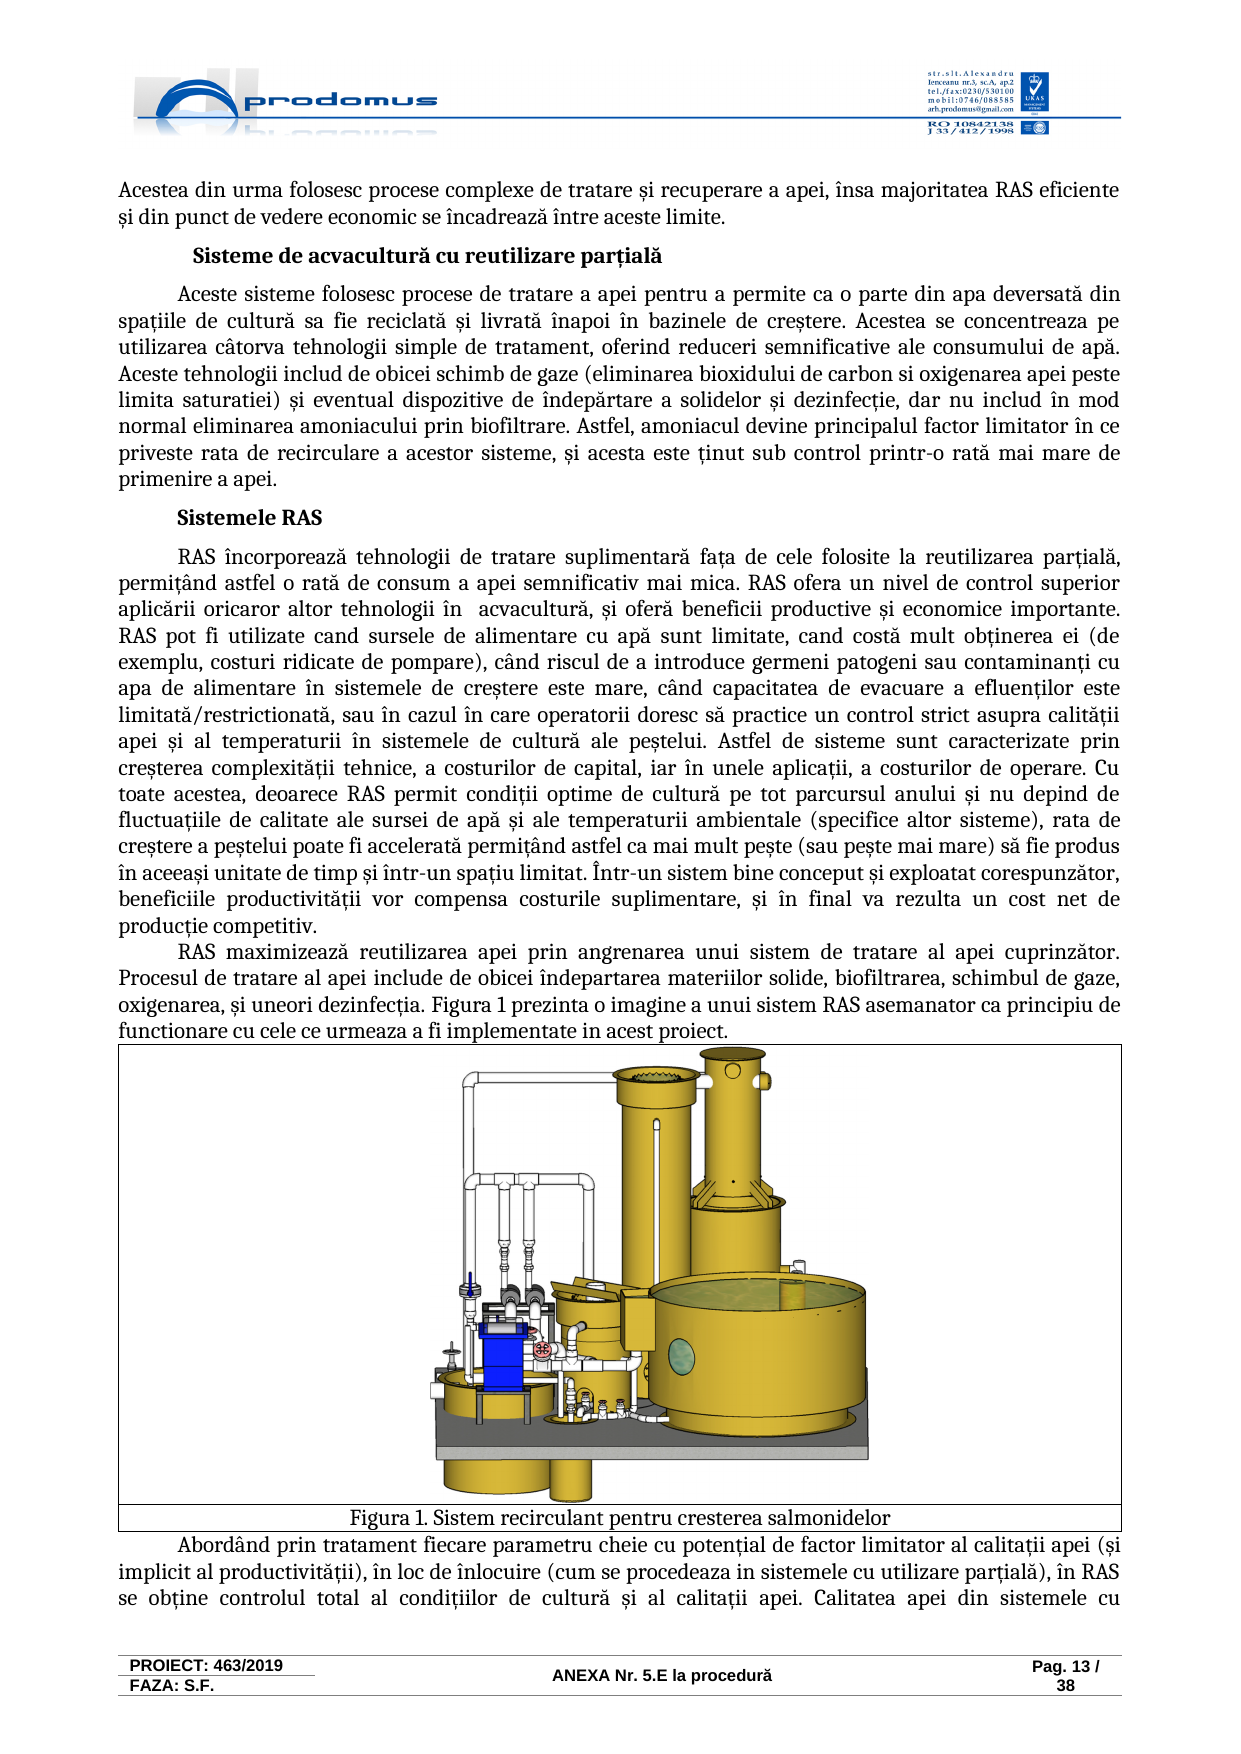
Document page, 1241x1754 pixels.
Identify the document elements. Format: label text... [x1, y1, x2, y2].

table_header [119, 1045, 430, 1504]
text Sisteme de acvacultură cu reutilizare parțială [118, 242, 1122, 269]
text RAS încorporează tehnologii de tratare suplimentară fața de cele folosite la reutilizarea parțială, permițând astfel o rată de consum a apei semnificativ mai mica. RAS ofera un nivel de control superior aplicării oricaror altor tehnologii în acvacultură, și oferă beneficii productive și economice importante. RAS pot fi utilizate cand sursele de alimentare cu apă sunt limitate, cand costă mult obținerea ei (de exemplu, costuri ridicate de pompare), când riscul de a introduce germeni patogeni sau contaminanți cu apa de alimentare în sistemele de creștere este mare, când capacitatea de evacuare a efluenților este limitată/restrictionată, sau în cazul în care operatorii doresc să practice un control strict asupra calității apei și al temperaturii în sistemele de cultură ale peștelui. Astfel de sisteme sunt caracterizate prin creșterea complexității tehnice, a costurilor de capital, iar în unele aplicații, a costurilor de operare. Cu toate acestea, deoarece RAS permit condiții optime de cultură pe tot parcursul anului și nu depind de fluctuațiile de calitate ale sursei de apă și ale temperaturii ambientale (specifice altor sisteme), rata de creștere a peștelui poate fi accelerată permițând astfel ca mai mult pește (sau pește mai mare) să fie produs în aceeași unitate de timp și într-un spațiu limitat. Într-un sistem bine conceput și exploatat corespunzător, beneficiile productivității vor compensa costurile suplimentare, și în final va rezulta un cost net de producție competitiv. [118, 543, 1122, 939]
text Sistemele RAS [118, 504, 1122, 531]
table_header [869, 1045, 1121, 1504]
table_cell Figura 1. Sistem recirculant pentru cresterea salmonidelor [119, 1505, 1121, 1531]
picture [118, 59, 1122, 149]
text RAS maximizează reutilizarea apei prin angrenarea unui sistem de tratare al apei cuprinzător. Procesul de tratare al apei include de obicei îndepartarea materiilor solide, biofiltrarea, schimbul de gaze, oxigenarea, și uneori dezinfecția. Figura 1 prezinta o imagine a unui sistem RAS asemanator ca principiu de functionare cu cele ce urmeaza a fi implementate in acest proiect. [118, 939, 1122, 1044]
text Aceste sisteme folosesc procese de tratare a apei pentru a permite ca o parte din apa deversată din spațiile de cultură sa fie reciclată și livrată înapoi în bazinele de creștere. Acestea se concentreaza pe utilizarea câtorva tehnologii simple de tratament, oferind reduceri semnificative ale consumului de apă. Aceste tehnologii includ de obicei schimb de gaze (eliminarea bioxidului de carbon si oxigenarea apei peste limita saturatiei) și eventual dispozitive de îndepărtare a solidelor și dezinfecție, dar nu includ în mod normal eliminarea amoniacului prin biofiltrare. Astfel, amoniacul devine principalul factor limitator în ce priveste rata de recirculare a acestor sisteme, și acesta este ținut sub control printr-o rată mai mare de primenire a apei. [118, 281, 1122, 492]
